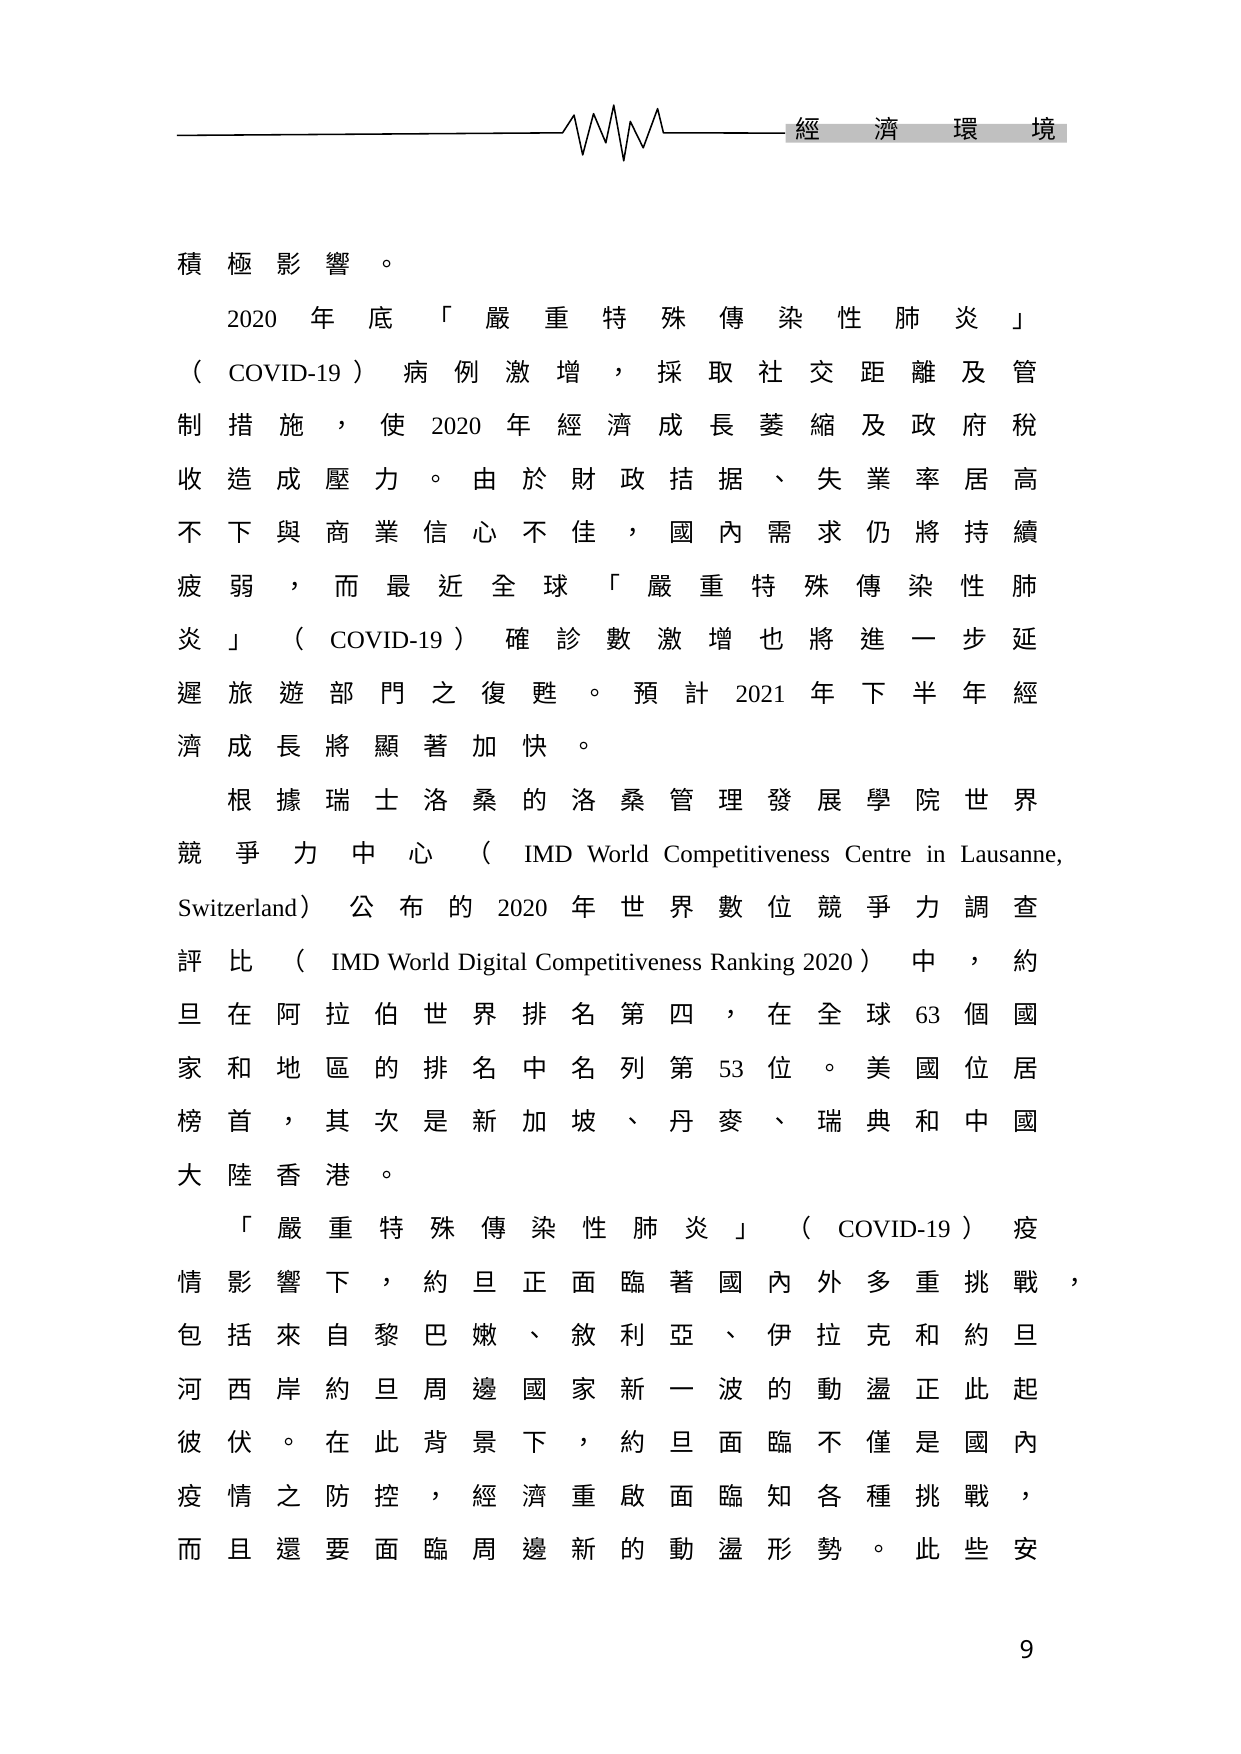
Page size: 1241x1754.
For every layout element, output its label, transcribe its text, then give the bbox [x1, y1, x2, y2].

text 根據瑞士洛桑的洛桑管理發展學院世界競爭力中心（IMD World Competitiveness Centre in Lausanne, Switzerland）公布的2020年世界數位競爭力調查評比（IMD World Digital Competitiveness Ranking 2020）中，約旦在阿拉伯世界排名第四，在全球63個國家和地區的排名中名列第53位。美國位居榜首，其次是新加坡、丹麥、瑞典和中國大陸香港。 [178, 772, 1063, 1200]
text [178, 1200, 1063, 1575]
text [178, 236, 1063, 290]
text 2020年底「嚴重特殊傳染性肺炎」（COVID-19）病例激增，採取社交距離及管制措施，使2020年經濟成長萎縮及政府稅收造成壓力。由於財政拮据、失業率居高不下與商業信心不佳，國內需求仍將持續疲弱，而最近全球「嚴重特殊傳染性肺炎」（COVID-19）確診數激增也將進一步延遲旅遊部門之復甦。預計2021年下半年經濟成長將顯著加快。 [178, 290, 1063, 772]
